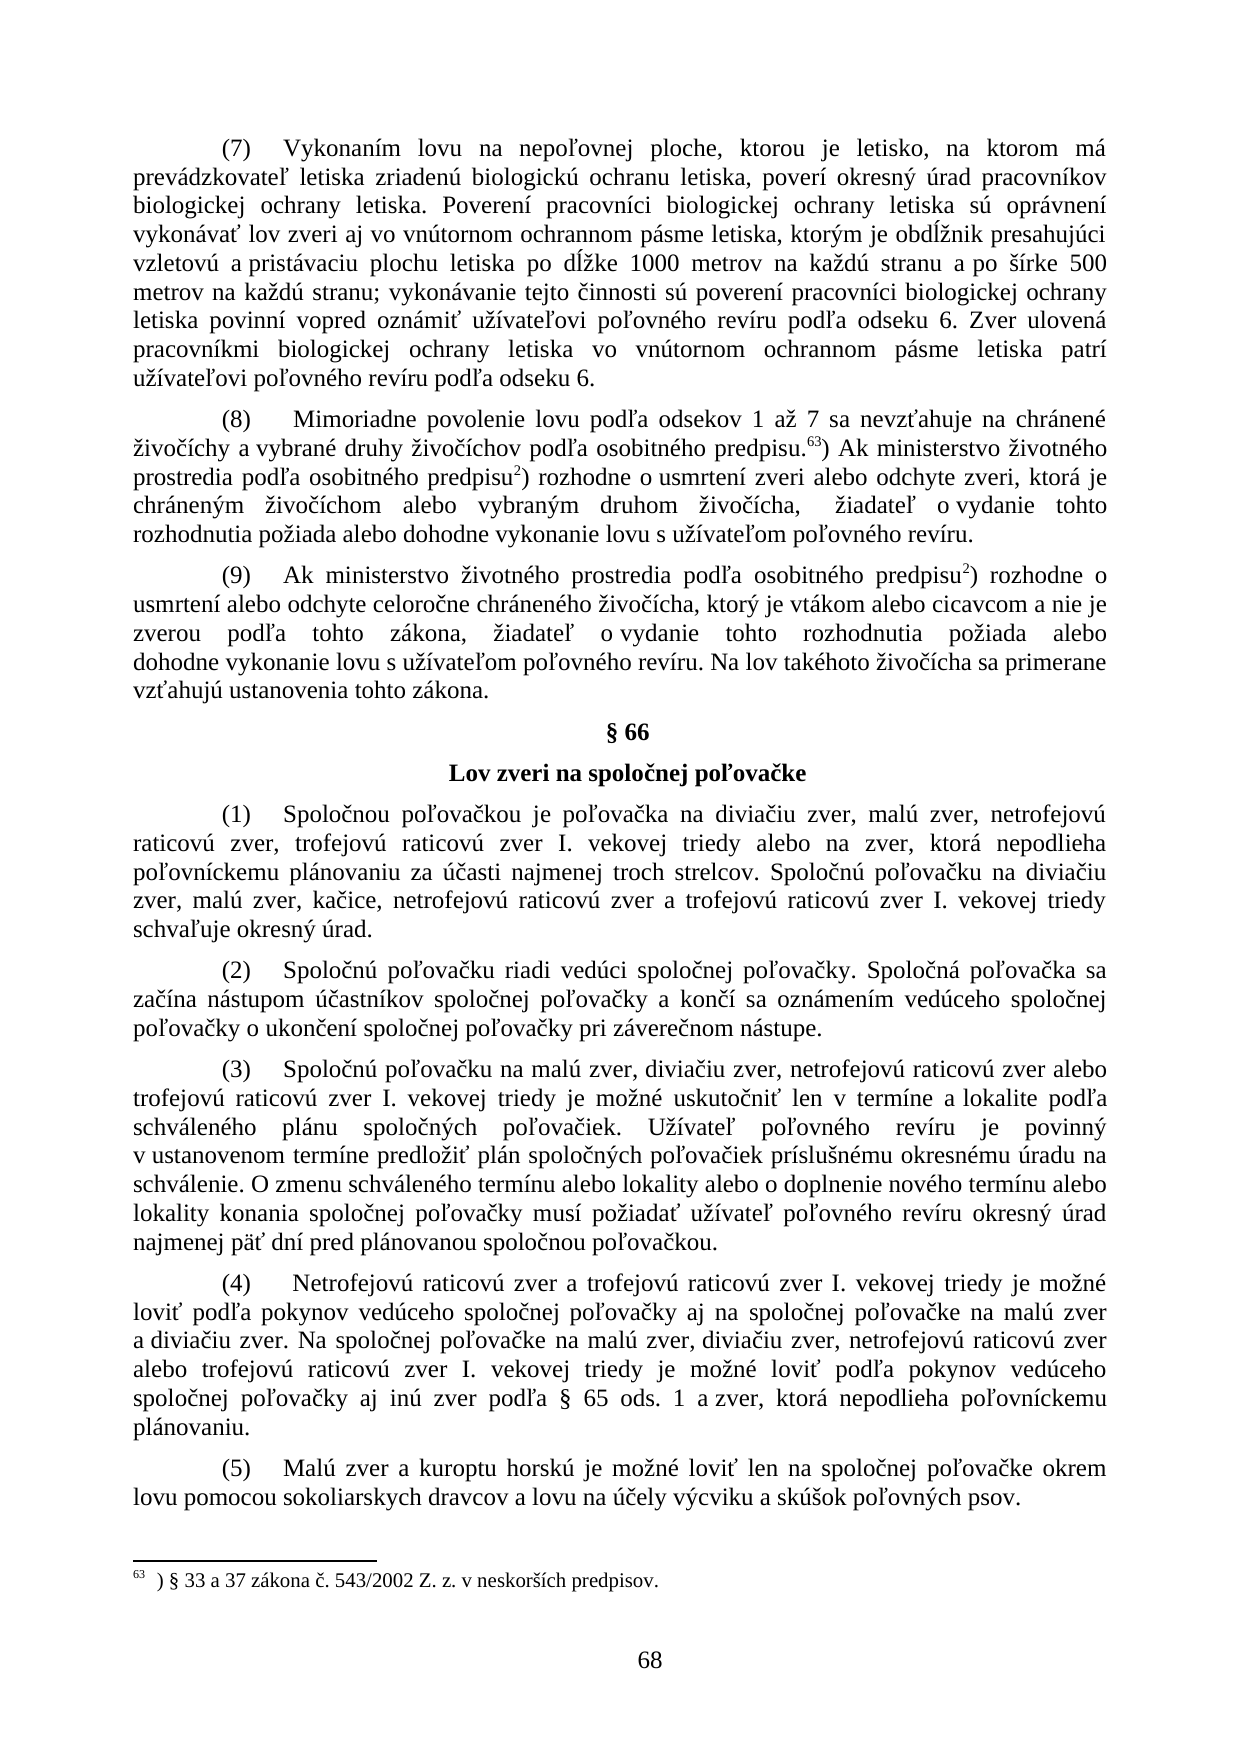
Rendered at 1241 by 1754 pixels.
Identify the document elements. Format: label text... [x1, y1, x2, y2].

list Spoločnú poľovačku na malú zver, diviačiu zver, netrofejovú raticovú zver alebo trofejovú raticovú zver I. vekovej triedy je možné uskutočniť len v termíne a lokalite podľa schváleného plánu spoločných poľovačiek. Užívateľ poľovného revíru je povinný v ustanovenom termíne predložiť plán spoločných poľovačiek príslušnému okresnému úradu na schválenie. O zmenu schváleného termínu alebo lokality alebo o doplnenie nového termínu alebo lokality konania spoločnej poľovačky musí požiadať užívateľ poľovného revíru okresný úrad najmenej päť dní pred plánovanou spoločnou poľovačkou. [133, 1054, 1107, 1255]
list Spoločnou poľovačkou je poľovačka na diviačiu zver, malú zver, netrofejovú raticovú zver, trofejovú raticovú zver I. vekovej triedy alebo na zver, ktorá nepodlieha poľovníckemu plánovaniu za účasti najmenej troch strelcov. Spoločnú poľovačku na diviačiu zver, malú zver, kačice, netrofejovú raticovú zver a trofejovú raticovú zver I. vekovej triedy schvaľuje okresný úrad. [133, 799, 1107, 943]
list Ak ministerstvo životného prostredia podľa osobitného predpisu2) rozhodne o usmrtení alebo odchyte celoročne chráneného živočícha, ktorý je vtákom alebo cicavcom a nie je zverou podľa tohto zákona, žiadateľ o vydanie tohto rozhodnutia požiada alebo dohodne vykonanie lovu s užívateľom poľovného revíru. Na lov takéhoto živočícha sa primerane vzťahujú ustanovenia tohto zákona. [133, 560, 1107, 704]
subtitle § 66 [148, 717, 1107, 745]
list Netrofejovú raticovú zver a trofejovú raticovú zver I. vekovej triedy je možné loviť podľa pokynov vedúceho spoločnej poľovačky aj na spoločnej poľovačke na malú zver a diviačiu zver. Na spoločnej poľovačke na malú zver, diviačiu zver, netrofejovú raticovú zver alebo trofejovú raticovú zver I. vekovej triedy je možné loviť podľa pokynov vedúceho spoločnej poľovačky aj inú zver podľa § 65 ods. 1 a zver, ktorá nepodlieha poľovníckemu plánovaniu. [133, 1268, 1107, 1440]
list Mimoriadne povolenie lovu podľa odsekov 1 až 7 sa nevzťahuje na chránené živočíchy a vybrané druhy živočíchov podľa osobitného predpisu.) Ak ministerstvo životného prostredia podľa osobitného predpisu2) rozhodne o usmrtení zveri alebo odchyte zveri, ktorá je chráneným živočíchom alebo vybraným druhom živočícha, žiadateľ o vydanie tohto rozhodnutia požiada alebo dohodne vykonanie lovu s užívateľom poľovného revíru. [133, 404, 1107, 548]
list Spoločnú poľovačku riadi vedúci spoločnej poľovačky. Spoločná poľovačka sa začína nástupom účastníkov spoločnej poľovačky a končí sa oznámením vedúceho spoločnej poľovačky o ukončení spoločnej poľovačky pri záverečnom nástupe. [133, 955, 1107, 1042]
list Malú zver a kuroptu horskú je možné loviť len na spoločnej poľovačke okrem lovu pomocou sokoliarskych dravcov a lovu na účely výcviku a skúšok poľovných psov. [133, 1453, 1107, 1510]
list Vykonaním lovu na nepoľovnej ploche, ktorou je letisko, na ktorom má prevádzkovateľ letiska zriadenú biologickú ochranu letiska, poverí okresný úrad pracovníkov biologickej ochrany letiska. Poverení pracovníci biologickej ochrany letiska sú oprávnení vykonávať lov zveri aj vo vnútornom ochrannom pásme letiska, ktorým je obdĺžnik presahujúci vzletovú a pristávaciu plochu letiska po dĺžke 1000 metrov na každú stranu a po šírke 500 metrov na každú stranu; vykonávanie tejto činnosti sú poverení pracovníci biologickej ochrany letiska povinní vopred oznámiť užívateľovi poľovného revíru podľa odseku 6. Zver ulovená pracovníkmi biologickej ochrany letiska vo vnútornom ochrannom pásme letiska patrí užívateľovi poľovného revíru podľa odseku 6. [133, 133, 1107, 392]
subtitle Lov zveri na spoločnej poľovačke [148, 758, 1107, 787]
